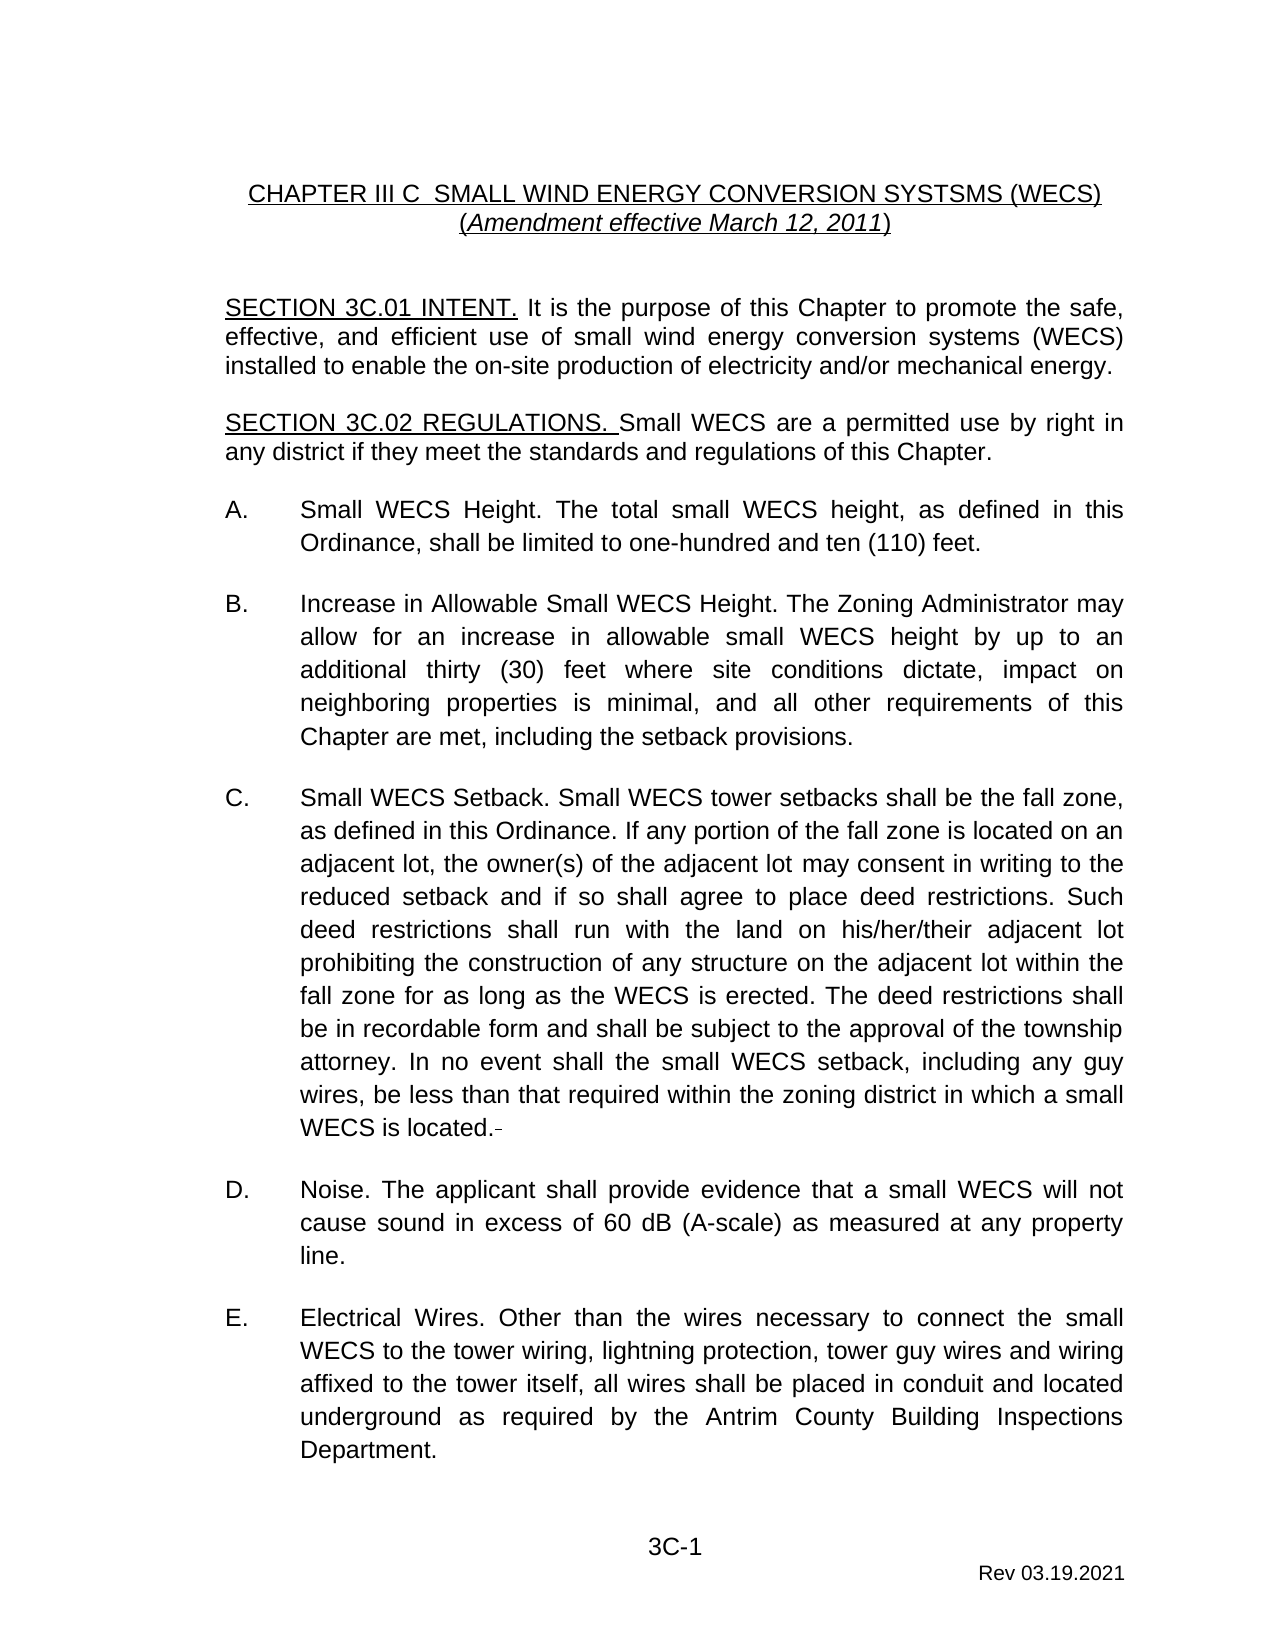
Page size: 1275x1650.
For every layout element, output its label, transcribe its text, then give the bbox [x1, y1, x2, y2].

list Small WECS Setback. Small WECS tower setbacks shall be the fall zone, as defined in this Ordinance. If any portion of the fall zone is located on an adjacent lot, the owner(s) of the adjacent lot may consent in writing to the reduced setback and if so shall agree to place deed restrictions. Such deed restrictions shall run with the land on his/her/their adjacent lot prohibiting the construction of any structure on the adjacent lot within the fall zone for as long as the WECS is erected. The deed restrictions shall be in recordable form and shall be subject to the approval of the township attorney. In no event shall the small WECS setback, including any guy wires, be less than that required within the zoning district in which a small WECS is located. [225, 783, 1125, 1142]
text (Amendment effective March 12, 2011) [225, 207, 1125, 236]
list Electrical Wires. Other than the wires necessary to connect the small WECS to the tower wiring, lightning protection, tower guy wires and wiring affixed to the tower itself, all wires shall be placed in conduit and located underground as required by the Antrim County Building Inspections Department. [225, 1303, 1125, 1464]
list Increase in Allowable Small WECS Height. The Zoning Administrator may allow for an increase in allowable small WECS height by up to an additional thirty (30) feet where site conditions dictate, impact on neighboring properties is minimal, and all other requirements of this Chapter are met, including the setback provisions. [225, 589, 1125, 750]
list Small WECS Height. The total small WECS height, as defined in this Ordinance, shall be limited to one-hundred and ten (110) feet. [225, 494, 1125, 556]
text SECTION 3C.01 INTENT. It is the purpose of this Chapter to promote the safe, effective, and efficient use of small wind energy conversion systems (WECS) installed to enable the on-site production of electricity and/or mechanical energy. [225, 293, 1125, 379]
list Noise. The applicant shall provide evidence that a small WECS will not cause sound in excess of 60 dB (A-scale) as measured at any property line. [225, 1175, 1125, 1270]
subtitle CHAPTER III C SMALL WIND ENERGY CONVERSION SYSTSMS (WECS) [225, 179, 1125, 207]
text SECTION 3C.02 REGULATIONS. Small WECS are a permitted use by right in any district if they meet the standards and regulations of this Chapter. [225, 408, 1125, 466]
